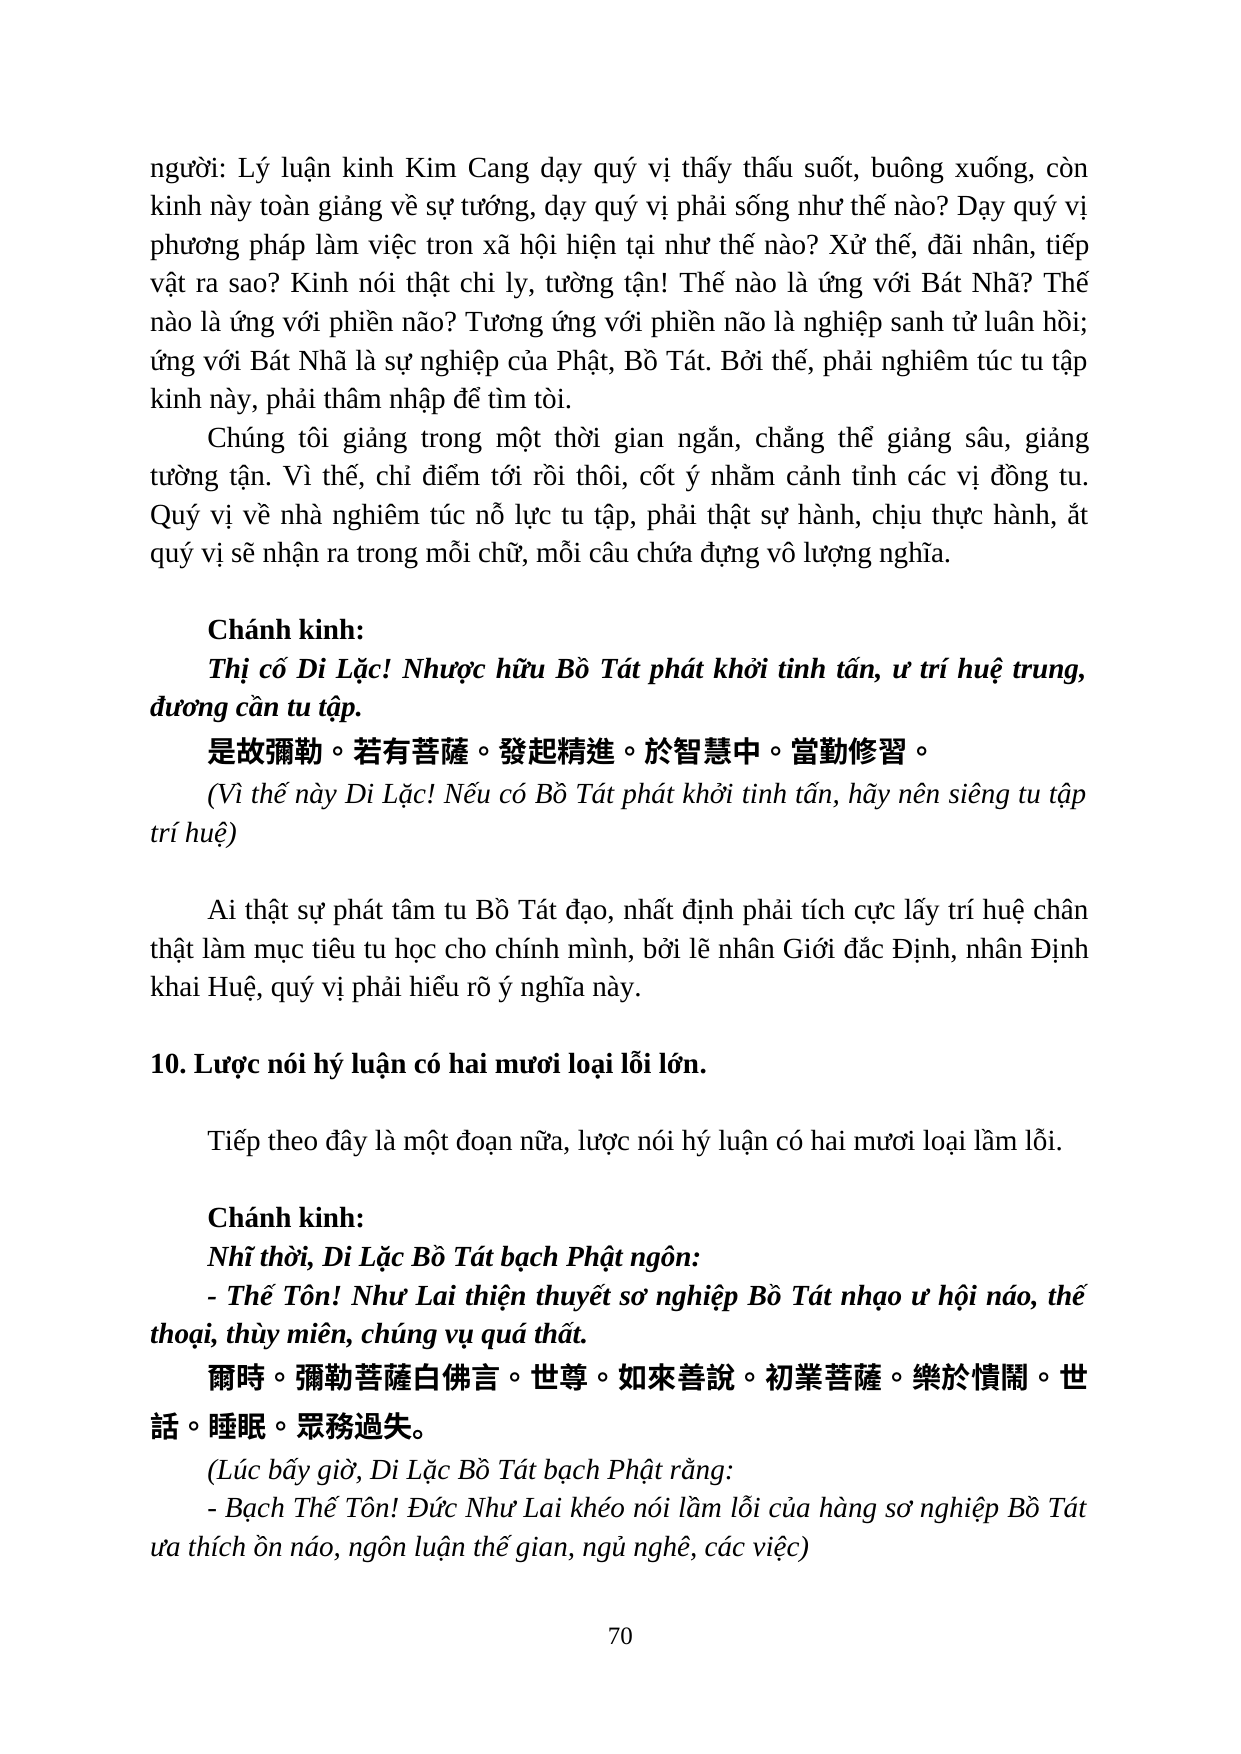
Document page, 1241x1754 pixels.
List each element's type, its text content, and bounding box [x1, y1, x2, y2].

text Nhĩ thời, Di Lặc Bồ Tát bạch Phật ngôn: [150, 1239, 1090, 1273]
text Chúng tôi giảng trong một thời gian ngắn, chẳng thể giảng sâu, giảng tường tận. Vì thế, chỉ điểm tới rồi thôi, cốt ý nhằm cảnh tỉnh các vị đồng tu. Quý vị về nhà nghiêm túc nỗ lực tu tập, phải thật sự hành, chịu thực hành, ắt quý vị sẽ nhận ra trong mỗi chữ, mỗi câu chứa đựng vô lượng nghĩa. [150, 420, 1090, 569]
text - Bạch Thế Tôn! Đức Như Lai khéo nói lầm lỗi của hàng sơ nghiệp Bồ Tát ưa thích ồn náo, ngôn luận thế gian, ngủ nghê, các việc) [150, 1490, 1090, 1562]
text Thị cố Di Lặc! Nhược hữu Bồ Tát phát khởi tinh tấn, ư trí huệ trung, đương cần tu tập. [150, 651, 1090, 723]
text 爾時。彌勒菩薩白佛言。世尊。如來善說。初業菩薩。樂於憒鬧。世話。睡眠。眾務過失。 [150, 1355, 1090, 1446]
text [150, 150, 1090, 415]
text - Thế Tôn! Như Lai thiện thuyết sơ nghiệp Bồ Tát nhạo ư hội náo, thế thoại, thùy miên, chúng vụ quá thất. [150, 1278, 1090, 1350]
text Chánh kinh: [150, 612, 1090, 646]
text Ai thật sự phát tâm tu Bồ Tát đạo, nhất định phải tích cực lấy trí huệ chân thật làm mục tiêu tu học cho chính mình, bởi lẽ nhân Giới đắc Định, nhân Định khai Huệ, quý vị phải hiểu rõ ý nghĩa này. [150, 892, 1090, 1003]
subtitle 10. Lược nói hý luận có hai mươi loại lỗi lớn. [150, 1046, 1090, 1080]
text (Lúc bấy giờ, Di Lặc Bồ Tát bạch Phật rằng: [150, 1452, 1090, 1485]
text Tiếp theo đây là một đoạn nữa, lược nói hý luận có hai mươi loại lầm lỗi. [150, 1123, 1090, 1157]
text 是故彌勒。若有菩薩。發起精進。於智慧中。當勤修習。 [150, 728, 1090, 770]
text (Vì thế này Di Lặc! Nếu có Bồ Tát phát khởi tinh tấn, hãy nên siêng tu tập trí huệ) [150, 777, 1090, 849]
text Chánh kinh: [150, 1201, 1090, 1234]
